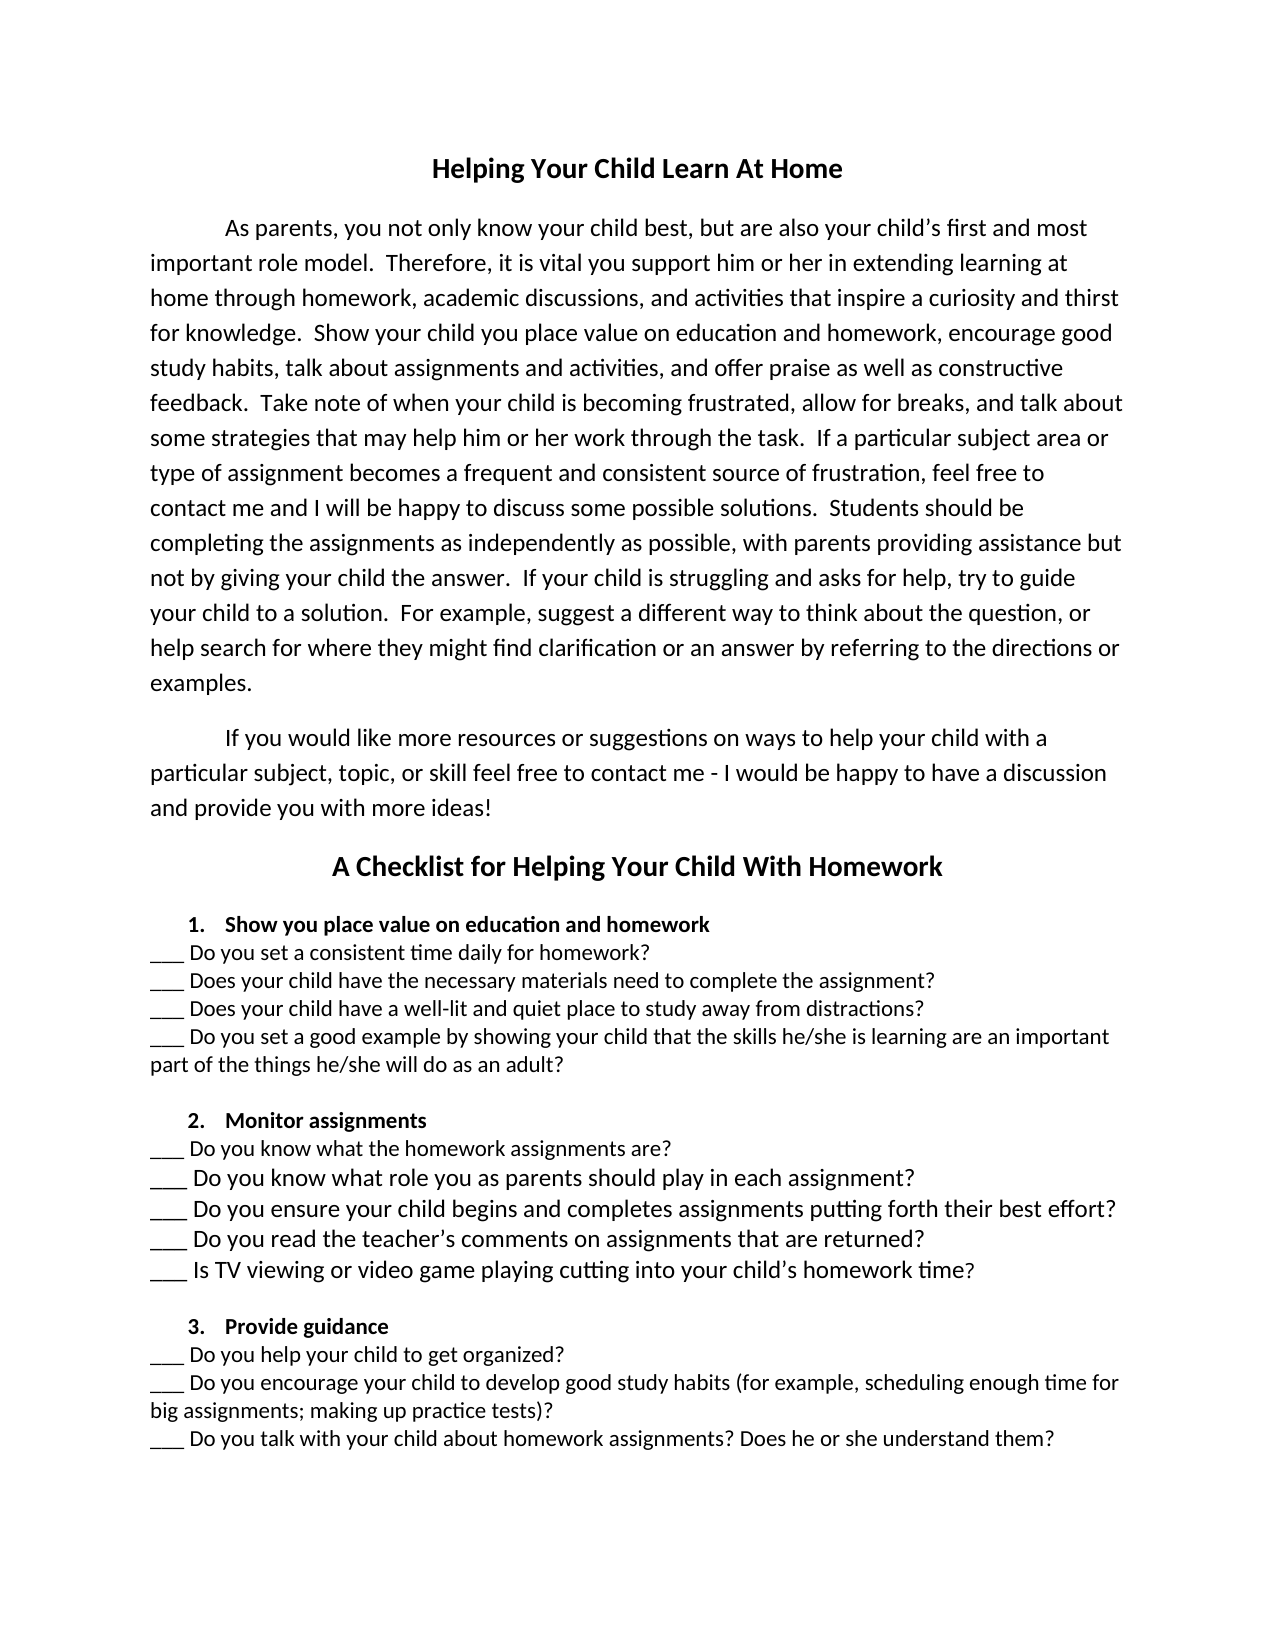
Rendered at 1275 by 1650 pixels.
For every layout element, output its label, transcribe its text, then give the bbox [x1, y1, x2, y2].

list Provide guidance [187, 1312, 1125, 1341]
text ___ Do you know what the homework assignments are? [150, 1134, 1125, 1162]
list Show you place value on education and homework [187, 910, 1125, 938]
text As parents, you not only know your child best, but are also your child’s first and most important role model. Therefore, it is vital you support him or her in extending learning at home through homework, academic discussions, and activities that inspire a curiosity and thirst for knowledge. Show your child you place value on education and homework, encourage good study habits, talk about assignments and activities, and offer praise as well as constructive feedback. Take note of when your child is becoming frustrated, allow for breaks, and talk about some strategies that may help him or her work through the task. If a particular subject area or type of assignment becomes a frequent and consistent source of frustration, feel free to contact me and I will be happy to discuss some possible solutions. Students should be completing the assignments as independently as possible, with parents providing assistance but not by giving your child the answer. If your child is struggling and asks for help, try to guide your child to a solution. For example, suggest a different way to think about the question, or help search for where they might find clarification or an answer by referring to the directions or examples. [150, 212, 1125, 697]
text Helping Your Child Learn At Home [150, 150, 1125, 186]
text If you would like more resources or suggestions on ways to help your child with a particular subject, topic, or skill feel free to contact me - I would be happy to have a discussion and provide you with more ideas! [150, 723, 1125, 823]
list Monitor assignments [187, 1106, 1125, 1134]
text ___ Do you help your child to get organized? ___ Do you encourage your child to develop good study habits (for example, scheduling enough time for big assignments; making up practice tests)? ___ Do you talk with your child about homework assignments? Does he or she understand them? [150, 1341, 1125, 1453]
text A Checklist for Helping Your Child With Homework [150, 848, 1125, 884]
text ___ Do you set a consistent time daily for homework? ___ Does your child have the necessary materials need to complete the assignment? ___ Does your child have a well-lit and quiet place to study away from distractions? ___ Do you set a good example by showing your child that the skills he/she is learning are an important part of the things he/she will do as an adult? [150, 938, 1125, 1106]
text ___ Do you know what role you as parents should play in each assignment? ___ Do you ensure your child begins and completes assignments putting forth their best effort? ___ Do you read the teacher’s comments on assignments that are returned? ___ Is TV viewing or video game playing cutting into your child’s homework time? [150, 1162, 1125, 1284]
